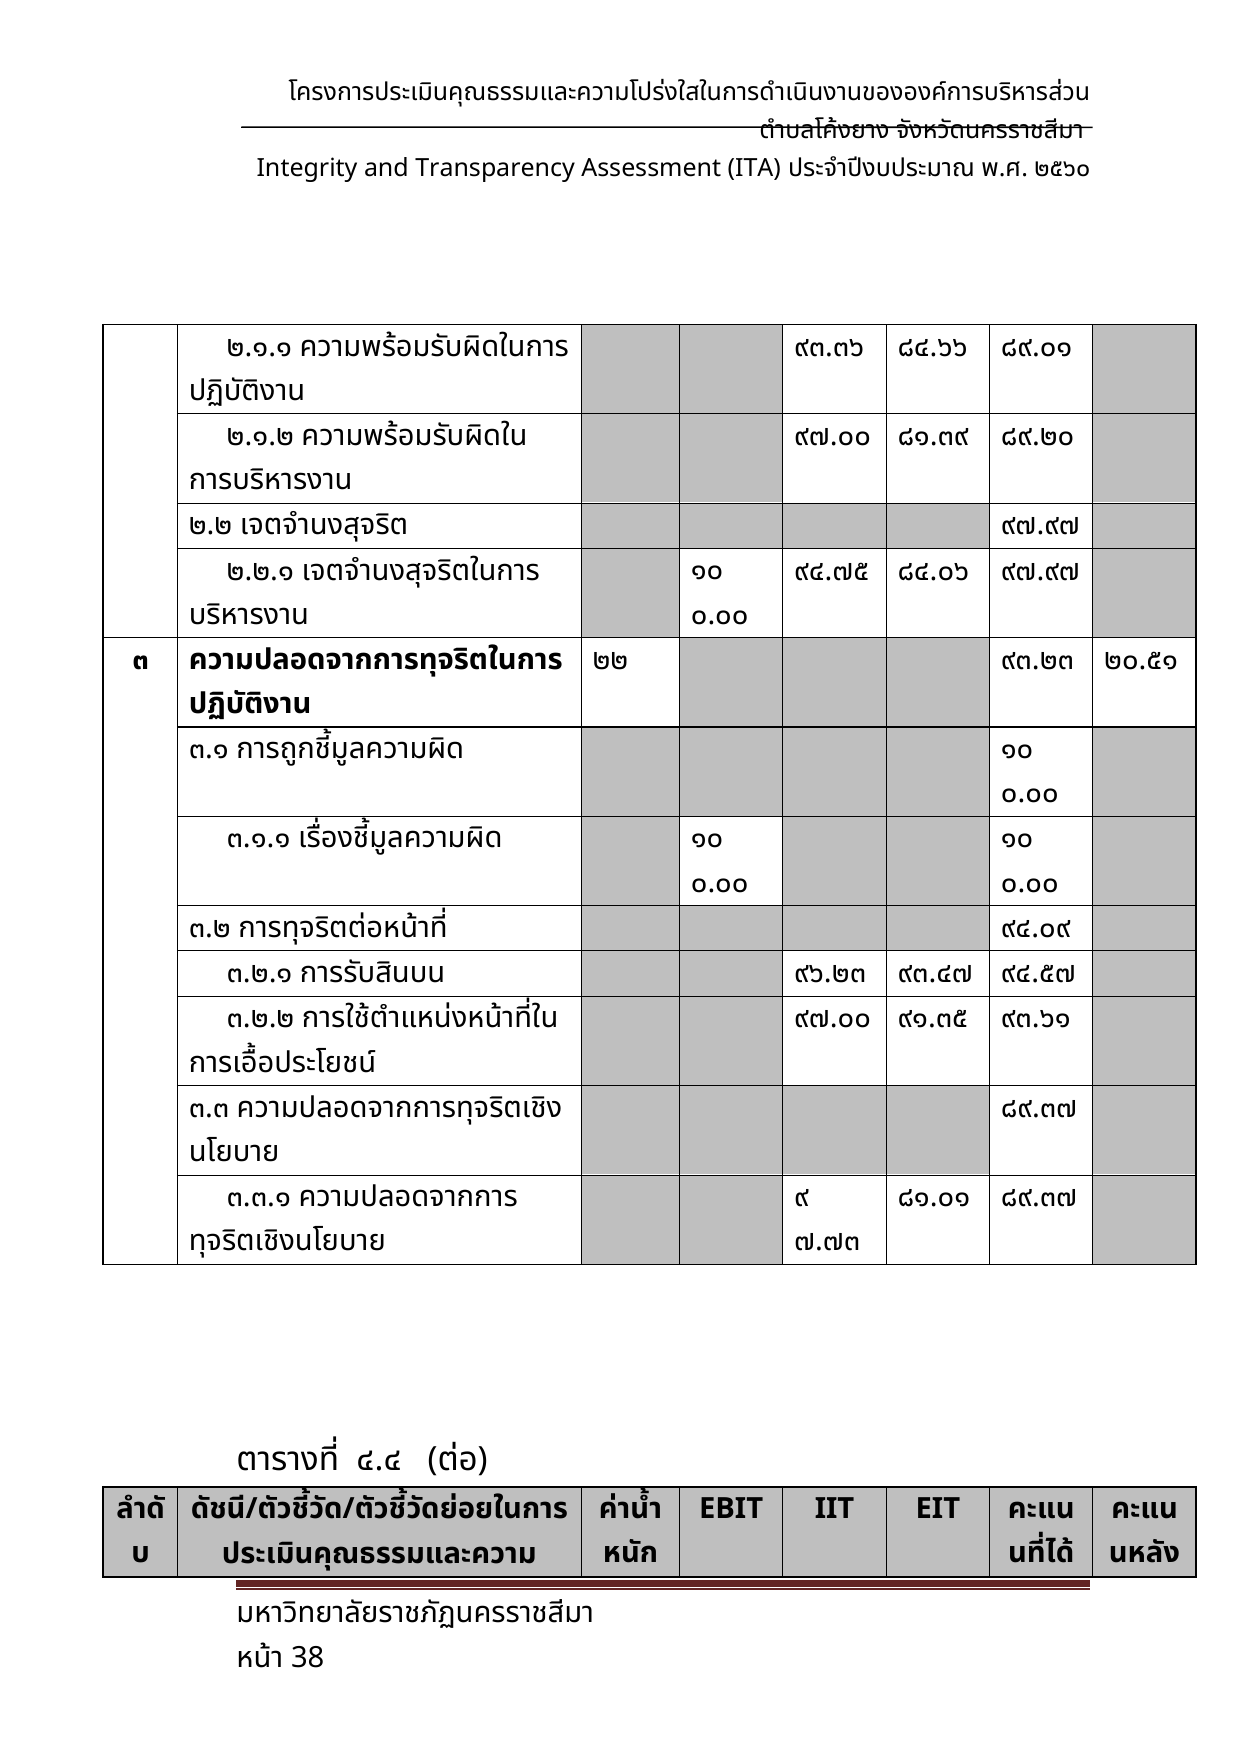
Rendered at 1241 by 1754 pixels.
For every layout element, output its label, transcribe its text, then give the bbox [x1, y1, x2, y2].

table_header คะแนนที่ได้ (๑๐๐) [990, 1488, 1092, 1576]
table_cell ๘๙.๒๐ [990, 414, 1092, 502]
table_cell [680, 638, 782, 726]
table_cell [582, 414, 679, 502]
table_cell [680, 1086, 782, 1174]
table_cell [783, 906, 886, 950]
table_cell [582, 817, 679, 905]
table_cell ๑๐๐.๐๐ [990, 817, 1092, 905]
table_cell ๙๗.๙๗ [990, 549, 1092, 637]
table_cell ๘๔.๐๖ [887, 549, 989, 637]
table_cell ๘๙.๓๗ [990, 1176, 1092, 1264]
table_cell [582, 1176, 679, 1264]
table_cell ๙๗.๐๐ [783, 997, 886, 1085]
table_cell [680, 504, 782, 548]
table_cell [783, 728, 886, 816]
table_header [178, 1488, 581, 1576]
table_cell [680, 325, 782, 413]
table_cell ๒.๑.๒ ความพร้อมรับผิดในการบริหารงาน [178, 414, 581, 502]
table_cell [680, 951, 782, 996]
table_cell ๓.๓.๑ ความปลอดจากการทุจริตเชิงนโยบาย [178, 1176, 581, 1264]
table_header ลำดับ [104, 1488, 177, 1576]
table_cell ๘๙.๓๗ [990, 1086, 1092, 1174]
table_cell ๑๐๐.๐๐ [680, 817, 782, 905]
table_cell ๙๖.๒๓ [783, 951, 886, 996]
table_cell [1093, 1176, 1195, 1264]
table_cell ๘๔.๖๖ [887, 325, 989, 413]
table_cell [1093, 504, 1195, 548]
table_cell ความปลอดจากการทุจริตในการปฏิบัติงาน [178, 638, 581, 726]
table_cell [1093, 997, 1195, 1085]
table_cell ๙๗.๐๐ [783, 414, 886, 502]
table_cell [887, 504, 989, 548]
text ตารางที่ ๔.๔ (ต่อ) [236, 1435, 1090, 1486]
table_cell [582, 906, 679, 950]
table_cell [680, 1176, 782, 1264]
table_cell [783, 817, 886, 905]
table_cell ๙๔.๐๙ [990, 906, 1092, 950]
table_cell ๓.๑.๑ เรื่องชี้มูลความผิด [178, 817, 581, 905]
table_cell [680, 728, 782, 816]
table_cell [582, 728, 679, 816]
table_cell [1093, 728, 1195, 816]
table_cell [887, 817, 989, 905]
table_cell ๒.๑.๑ ความพร้อมรับผิดในการปฏิบัติงาน [178, 325, 581, 413]
table_cell [582, 997, 679, 1085]
table_cell [582, 951, 679, 996]
table_cell ๙๓.๒๓ [990, 638, 1092, 726]
table_cell ๓ [104, 638, 177, 1264]
table_cell [887, 1086, 989, 1174]
table_header IIT [783, 1488, 886, 1576]
table_cell [887, 906, 989, 950]
table_cell ๑๐๐.๐๐ [680, 549, 782, 637]
table_cell [582, 504, 679, 548]
table_cell ๓.๓ ความปลอดจากการทุจริตเชิงนโยบาย [178, 1086, 581, 1174]
table_cell ๒.๒ เจตจำนงสุจริต [178, 504, 581, 548]
table_cell ๒.๒.๑ เจตจำนงสุจริตในการบริหารงาน [178, 549, 581, 637]
table_cell ๘๑.๐๑ [887, 1176, 989, 1264]
table_cell ๑๐๐.๐๐ [990, 728, 1092, 816]
table_cell [582, 1086, 679, 1174]
table_cell ๙๓.๔๗ [887, 951, 989, 996]
table_cell [1093, 414, 1195, 502]
table_cell ๘๑.๓๙ [887, 414, 989, 502]
table_cell [783, 1086, 886, 1174]
table_cell ๓.๒.๑ การรับสินบน [178, 951, 581, 996]
table_cell ๘๙.๐๑ [990, 325, 1092, 413]
table_cell ๒๐.๕๑ [1093, 638, 1195, 726]
table_cell [1093, 325, 1195, 413]
table_cell [582, 549, 679, 637]
table_cell ๙๗.๙๗ [990, 504, 1092, 548]
table_cell ๙๓.๓๖ [783, 325, 886, 413]
table_cell [1093, 817, 1195, 905]
table_header ค่าน้ำหนัก (ร้อยละ) [582, 1488, 679, 1576]
table_header EIT [887, 1488, 989, 1576]
table_cell [783, 638, 886, 726]
table_cell ๙๗.๗๓ [783, 1176, 886, 1264]
table_cell [783, 504, 886, 548]
table_header EBIT [680, 1488, 782, 1576]
table_cell [582, 325, 679, 413]
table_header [1093, 1488, 1195, 1576]
table_cell [680, 906, 782, 950]
table_cell ๙๑.๓๕ [887, 997, 989, 1085]
table_cell [680, 997, 782, 1085]
table_cell ๙๓.๖๑ [990, 997, 1092, 1085]
table_cell ๙๔.๗๕ [783, 549, 886, 637]
table_cell [680, 414, 782, 502]
table_cell [887, 638, 989, 726]
table_cell [1093, 549, 1195, 637]
table_cell ๙๔.๕๗ [990, 951, 1092, 996]
table_cell [1093, 951, 1195, 996]
table_cell ๓.๒.๒ การใช้ตำแหน่งหน้าที่ในการเอื้อประโยชน์ [178, 997, 581, 1085]
table_cell [887, 728, 989, 816]
table_cell ๒๒ [582, 638, 679, 726]
table_cell [1093, 906, 1195, 950]
table_cell ๓.๒ การทุจริตต่อหน้าที่ [178, 906, 581, 950]
table_cell ๓.๑ การถูกชี้มูลความผิด [178, 728, 581, 816]
table_cell [1093, 1086, 1195, 1174]
